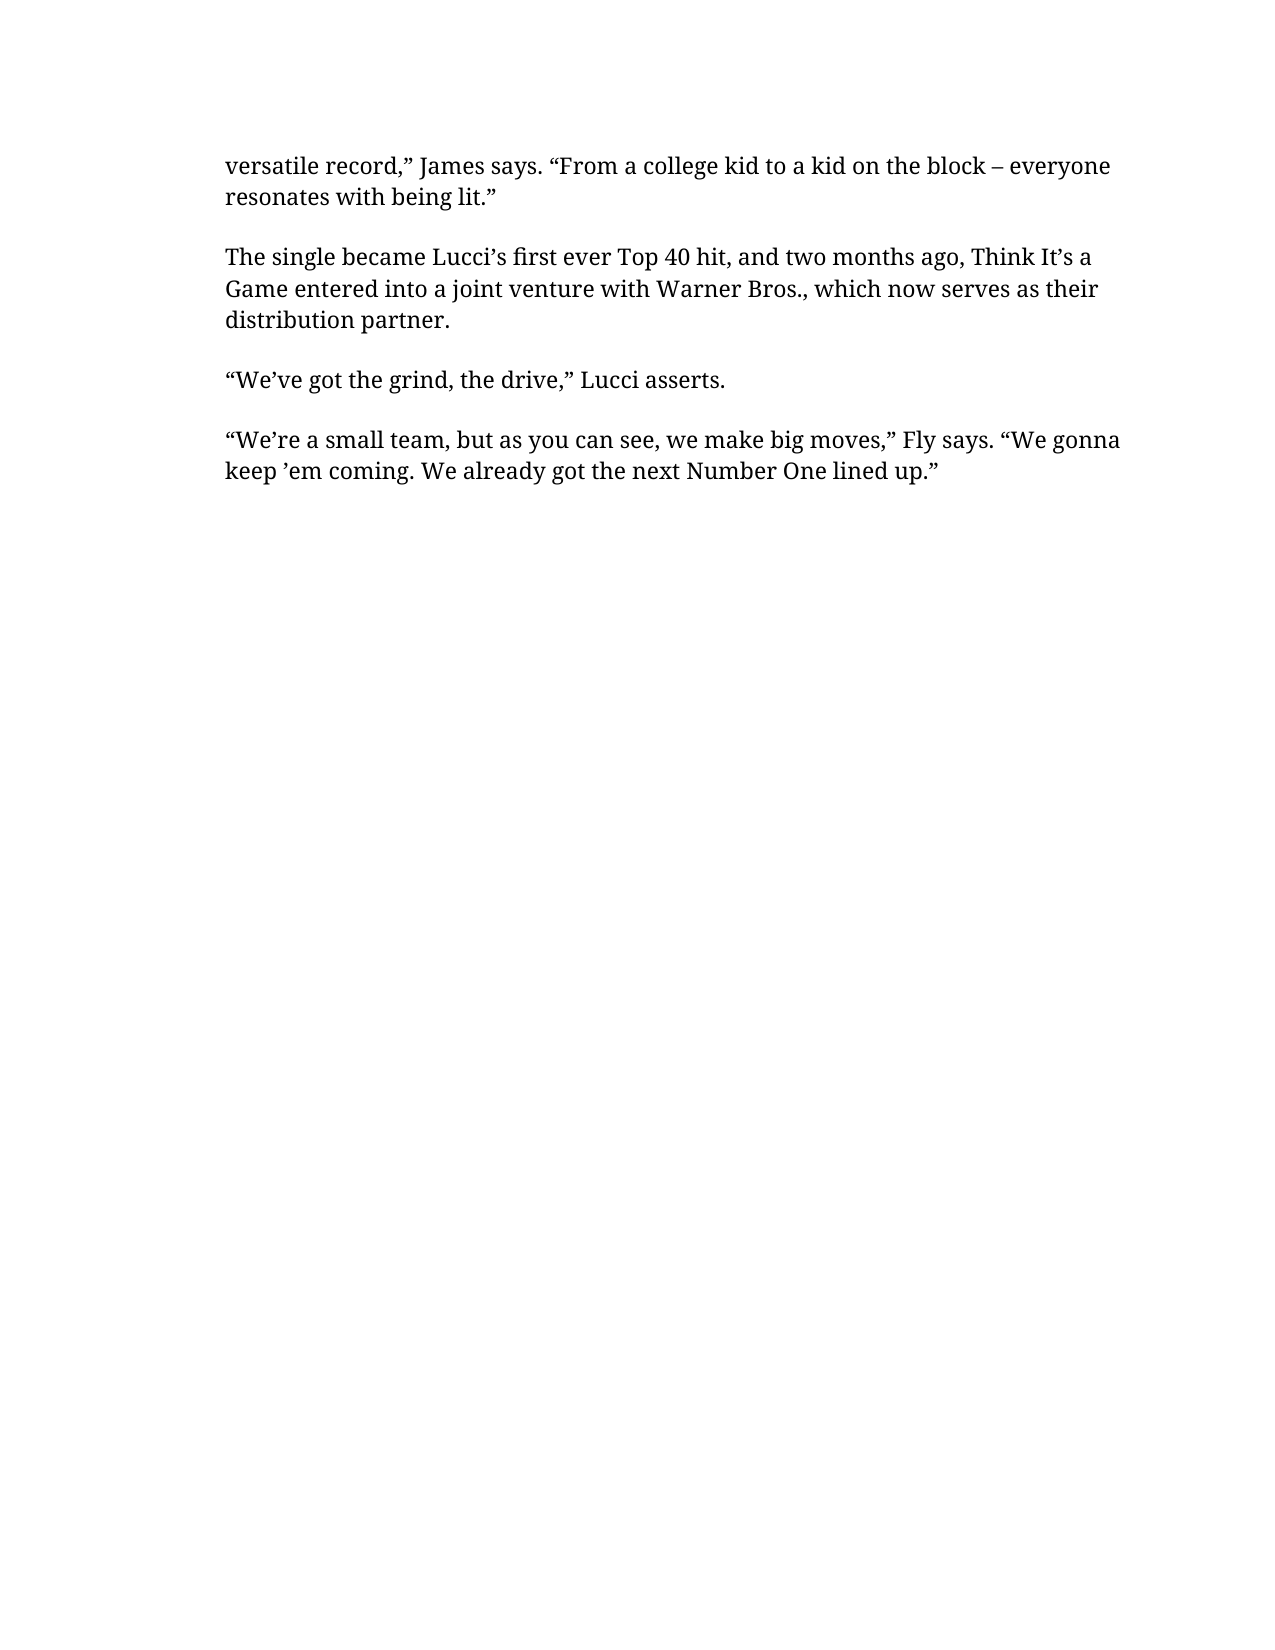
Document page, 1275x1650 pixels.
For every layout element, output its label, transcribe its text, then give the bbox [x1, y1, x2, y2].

text “We’ve got the grind, the drive,” Lucci asserts. [225, 364, 1125, 395]
text The single became Lucci’s first ever Top 40 hit, and two months ago, Think It’s a Game entered into a joint venture with Warner Bros., which now serves as their distribution partner. [225, 241, 1125, 335]
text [225, 150, 1125, 212]
text “We’re a small team, but as you can see, we make big moves,” Fly says. “We gonna keep ’em coming. We already got the next Number One lined up.” [225, 424, 1125, 486]
